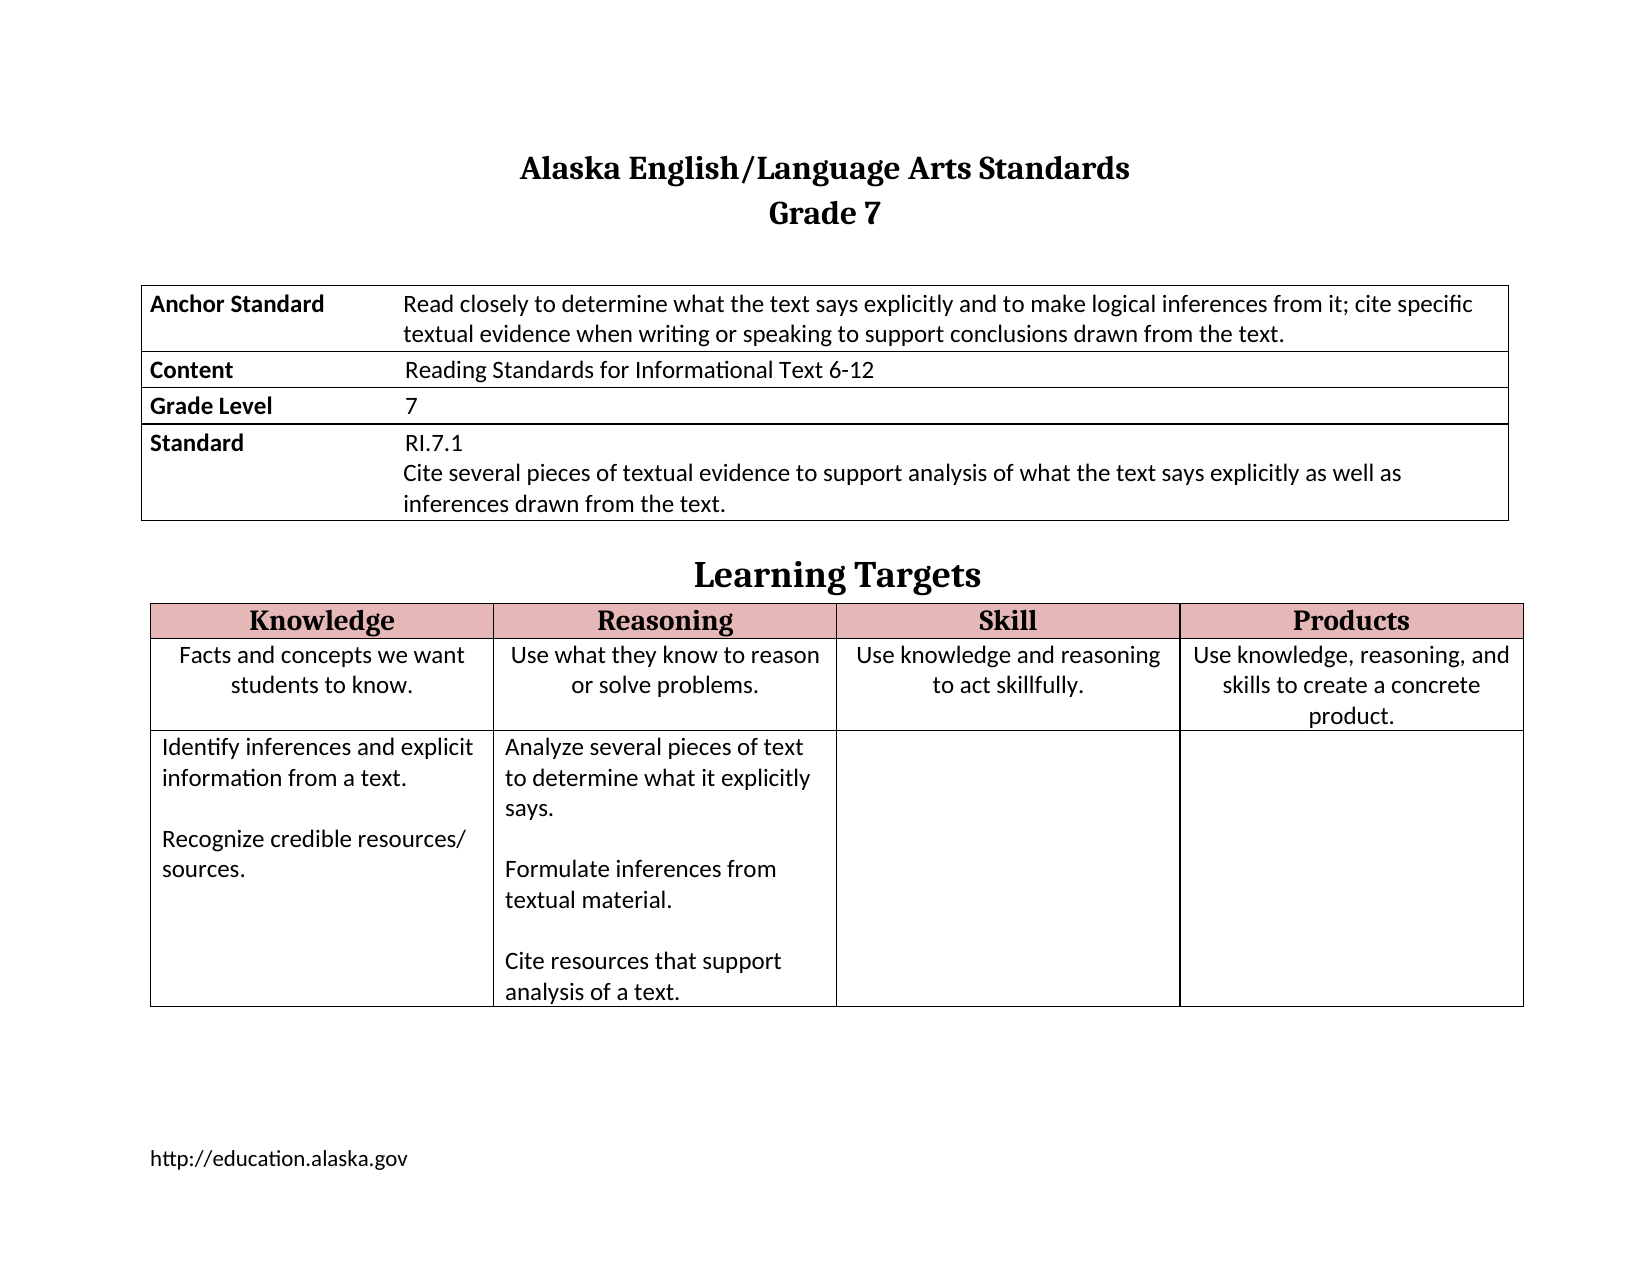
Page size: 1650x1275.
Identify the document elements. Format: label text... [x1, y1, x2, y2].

subtitle Grade 7 [150, 194, 1500, 232]
table_cell Facts and concepts we want students to know. [151, 639, 493, 730]
table_cell Analyze several pieces of text to determine what it explicitly says. Formulate inferences from textual material. Cite resources that support analysis of a text. [494, 731, 836, 1006]
table_header Products [1181, 604, 1523, 638]
text Anchor Standard Read closely to determine what the text says explicitly and to make logical inferences from it; cite specific textual evidence when writing or speaking to support conclusions drawn from the text. [142, 286, 1508, 351]
table_cell Use what they know to reason or solve problems. [494, 639, 836, 730]
text Grade Level 7 [142, 388, 1508, 423]
text Content Reading Standards for Informational Text 6-12 [142, 352, 1508, 387]
table_cell [837, 731, 1179, 1006]
table_cell Use knowledge, reasoning, and skills to create a concrete product. [1181, 639, 1523, 730]
subtitle Alaska English/Language Arts Standards [150, 150, 1500, 188]
text Cite several pieces of textual evidence to support analysis of what the text says explicitly as well as inferences drawn from the text. [142, 454, 1508, 520]
table_header Knowledge [151, 604, 493, 638]
table_header Reasoning [494, 604, 836, 638]
table_header Skill [837, 604, 1179, 638]
table_cell Identify inferences and explicit information from a text. Recognize credible resources/ sources. [151, 731, 493, 1006]
table_cell [1181, 731, 1523, 1006]
subtitle Learning Targets [150, 554, 1500, 597]
table_cell Use knowledge and reasoning to act skillfully. [837, 639, 1179, 730]
text Standard RI.7.1 [142, 425, 1508, 454]
